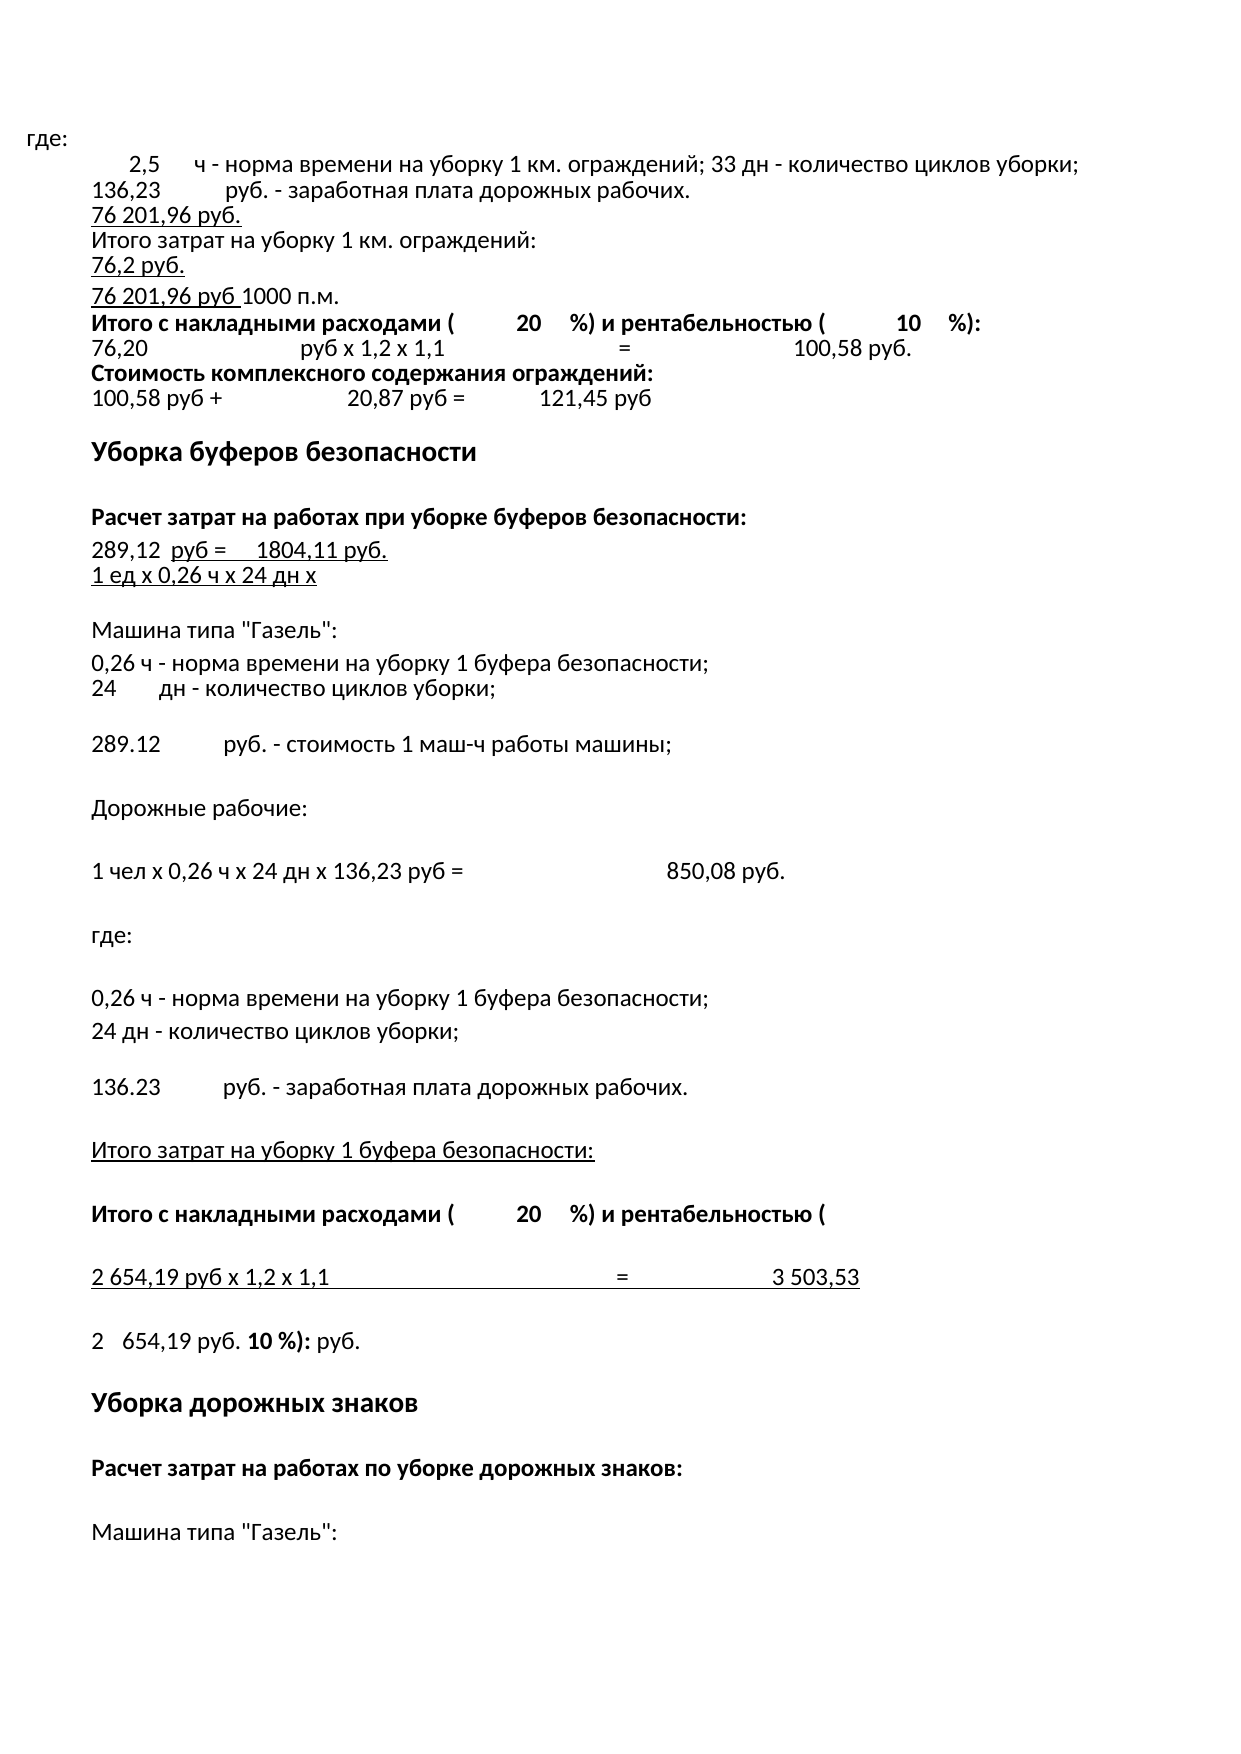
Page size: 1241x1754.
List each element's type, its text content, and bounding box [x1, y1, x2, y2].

text 76 201,96 руб 1000 п.м. [91, 279, 1090, 311]
list дн - количество циклов уборки; [91, 677, 1090, 702]
list ч - норма времени на уборку 1 км. ограждений; 33 дн - количество циклов уборки; [91, 149, 1090, 179]
text 1 чел х 0,26 ч х 24 дн х 136,23 руб = 850,08 руб. [91, 829, 1090, 892]
text Уборка буферов безопасности [91, 411, 1090, 474]
text 76 201,96 руб. [91, 204, 1090, 229]
list руб. - заработная плата дорожных рабочих. [91, 1044, 1090, 1108]
list 654,19 руб. 10 %): руб. [91, 1298, 1090, 1362]
text 100,58 руб + 20,87 руб = 121,45 руб [91, 386, 1090, 411]
list руб. - заработная плата дорожных рабочих. [91, 179, 1090, 204]
text Итого с накладными расходами ( 20 %) и рентабельностью ( [91, 1171, 1090, 1235]
list руб = 1804,11 руб. [91, 538, 1090, 563]
text Машина типа "Газель": [91, 588, 1090, 652]
text 24 дн - количество циклов уборки; [91, 1019, 1090, 1044]
text Стоимость комплексного содержания ограждений: [91, 361, 1090, 386]
text 76,2 руб. [91, 254, 1090, 279]
text где: [91, 892, 1090, 956]
text 0,26 ч - норма времени на уборку 1 буфера безопасности; [91, 956, 1090, 1019]
text Расчет затрат на работах по уборке дорожных знаков: [91, 1426, 1090, 1489]
text 0,26 ч - норма времени на уборку 1 буфера безопасности; [91, 652, 1090, 677]
text Уборка дорожных знаков [91, 1362, 1090, 1426]
text Машина типа "Газель": [91, 1489, 1090, 1553]
list руб х 1,2 х 1,1 = 100,58 руб. [91, 336, 1090, 361]
text Итого затрат на уборку 1 км. ограждений: [91, 229, 1090, 254]
text 1 ед х 0,26 ч х 24 дн х [91, 563, 1090, 588]
text Итого затрат на уборку 1 буфера безопасности: [91, 1108, 1090, 1171]
text Дорожные рабочие: [91, 765, 1090, 829]
text Расчет затрат на работах при уборке буферов безопасности: [91, 474, 1090, 538]
text 2 654,19 руб х 1,2 х 1,1 = 3 503,53 [91, 1235, 1090, 1298]
list руб. - стоимость 1 маш-ч работы машины; [91, 702, 1090, 765]
text Итого с накладными расходами ( 20 %) и рентабельностью ( 10 %): [91, 311, 1090, 336]
